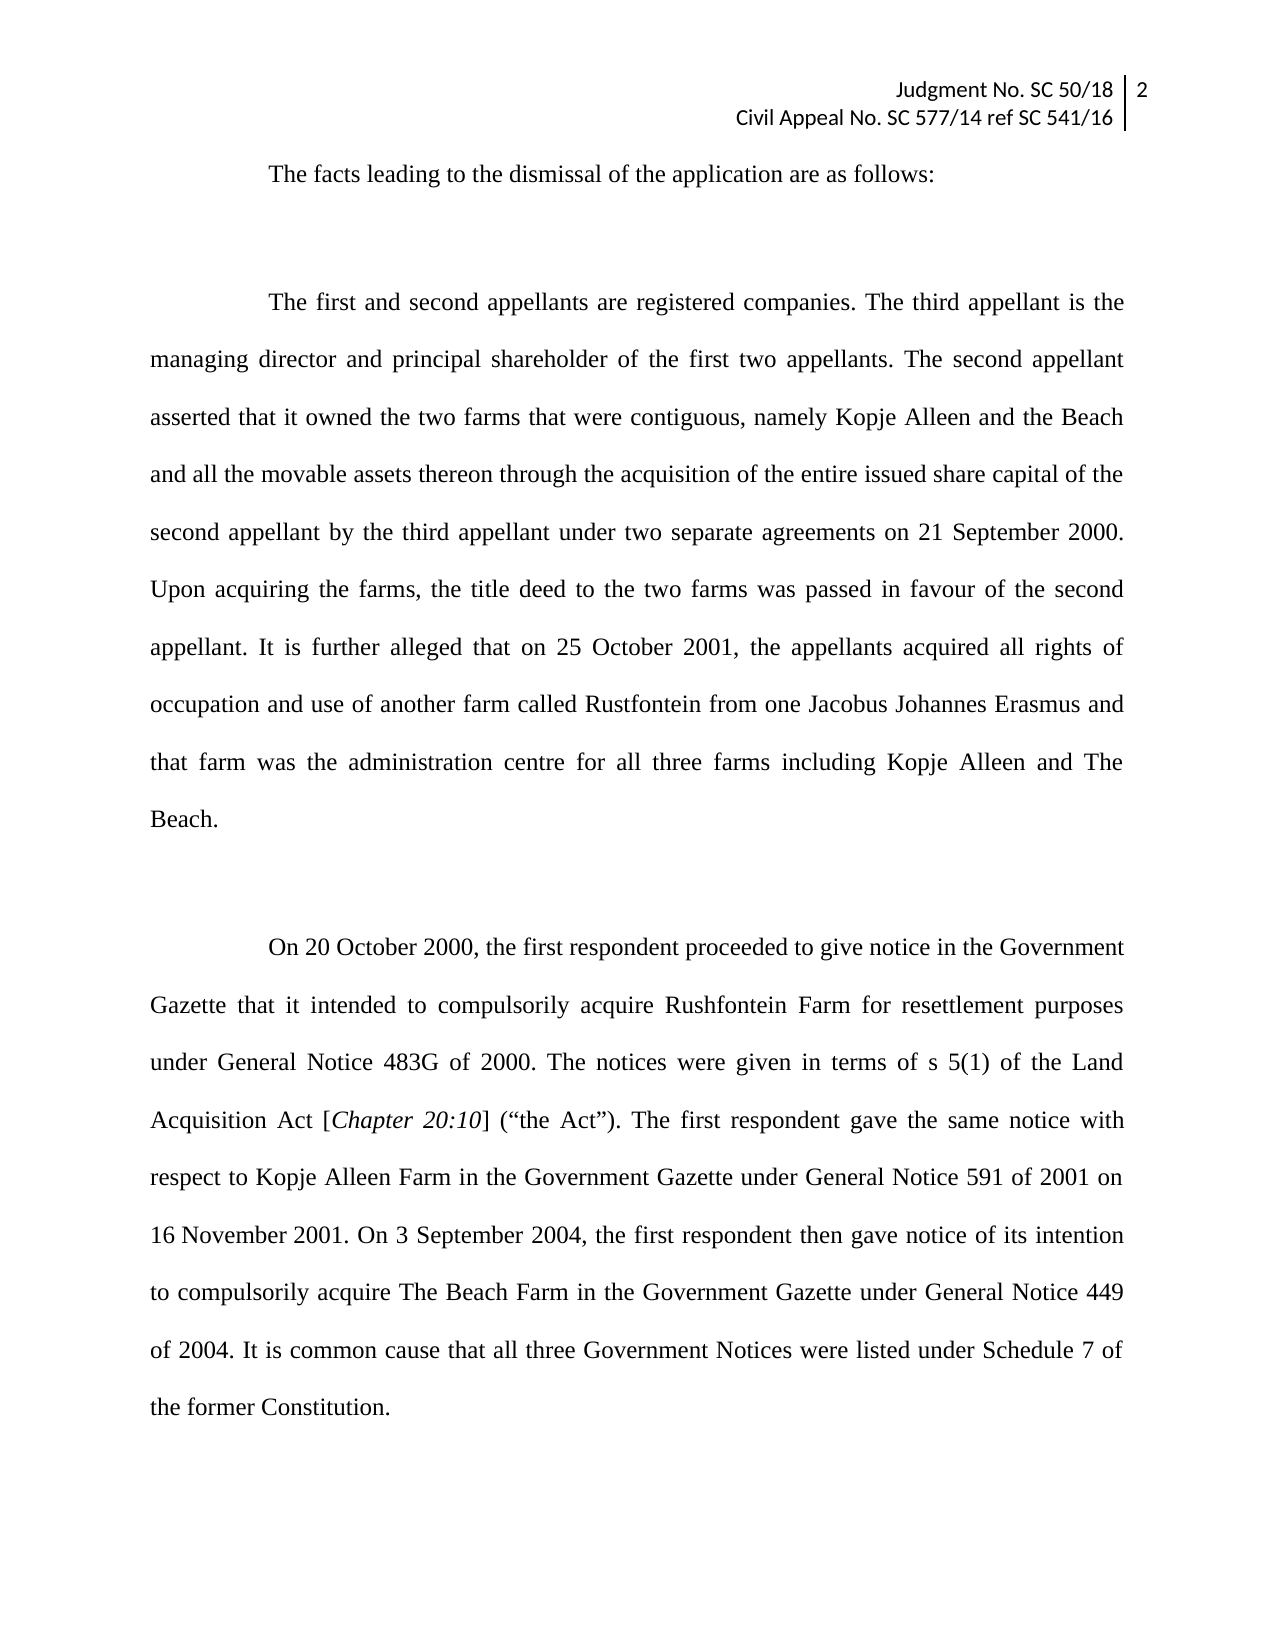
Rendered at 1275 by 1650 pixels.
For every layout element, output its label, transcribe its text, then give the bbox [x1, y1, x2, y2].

text The facts leading to the dismissal of the application are as follows: [150, 159, 1125, 188]
text The first and second appellants are registered companies. The third appellant is the managing director and principal shareholder of the first two appellants. The second appellant asserted that it owned the two farms that were contiguous, namely Kopje Alleen and the Beach and all the movable assets thereon through the acquisition of the entire issued share capital of the second appellant by the third appellant under two separate agreements on 21 September 2000. Upon acquiring the farms, the title deed to the two farms was passed in favour of the second appellant. It is further alleged that on 25 October 2001, the appellants acquired all rights of occupation and use of another farm called Rustfontein from one Jacobus Johannes Erasmus and that farm was the administration centre for all three farms including Kopje Alleen and The Beach. [150, 287, 1125, 833]
text On 20 October 2000, the first respondent proceeded to give notice in the Government Gazette that it intended to compulsorily acquire Rushfontein Farm for resettlement purposes under General Notice 483G of 2000. The notices were given in terms of s 5(1) of the Land Acquisition Act [Chapter 20:10] (“the Act”). The first respondent gave the same notice with respect to Kopje Alleen Farm in the Government Gazette under General Notice 591 of 2001 on 16 November 2001. On 3 September 2004, the first respondent then gave notice of its intention to compulsorily acquire The Beach Farm in the Government Gazette under General Notice 449 of 2004. It is common cause that all three Government Notices were listed under Schedule 7 of the former Constitution. [150, 932, 1125, 1421]
